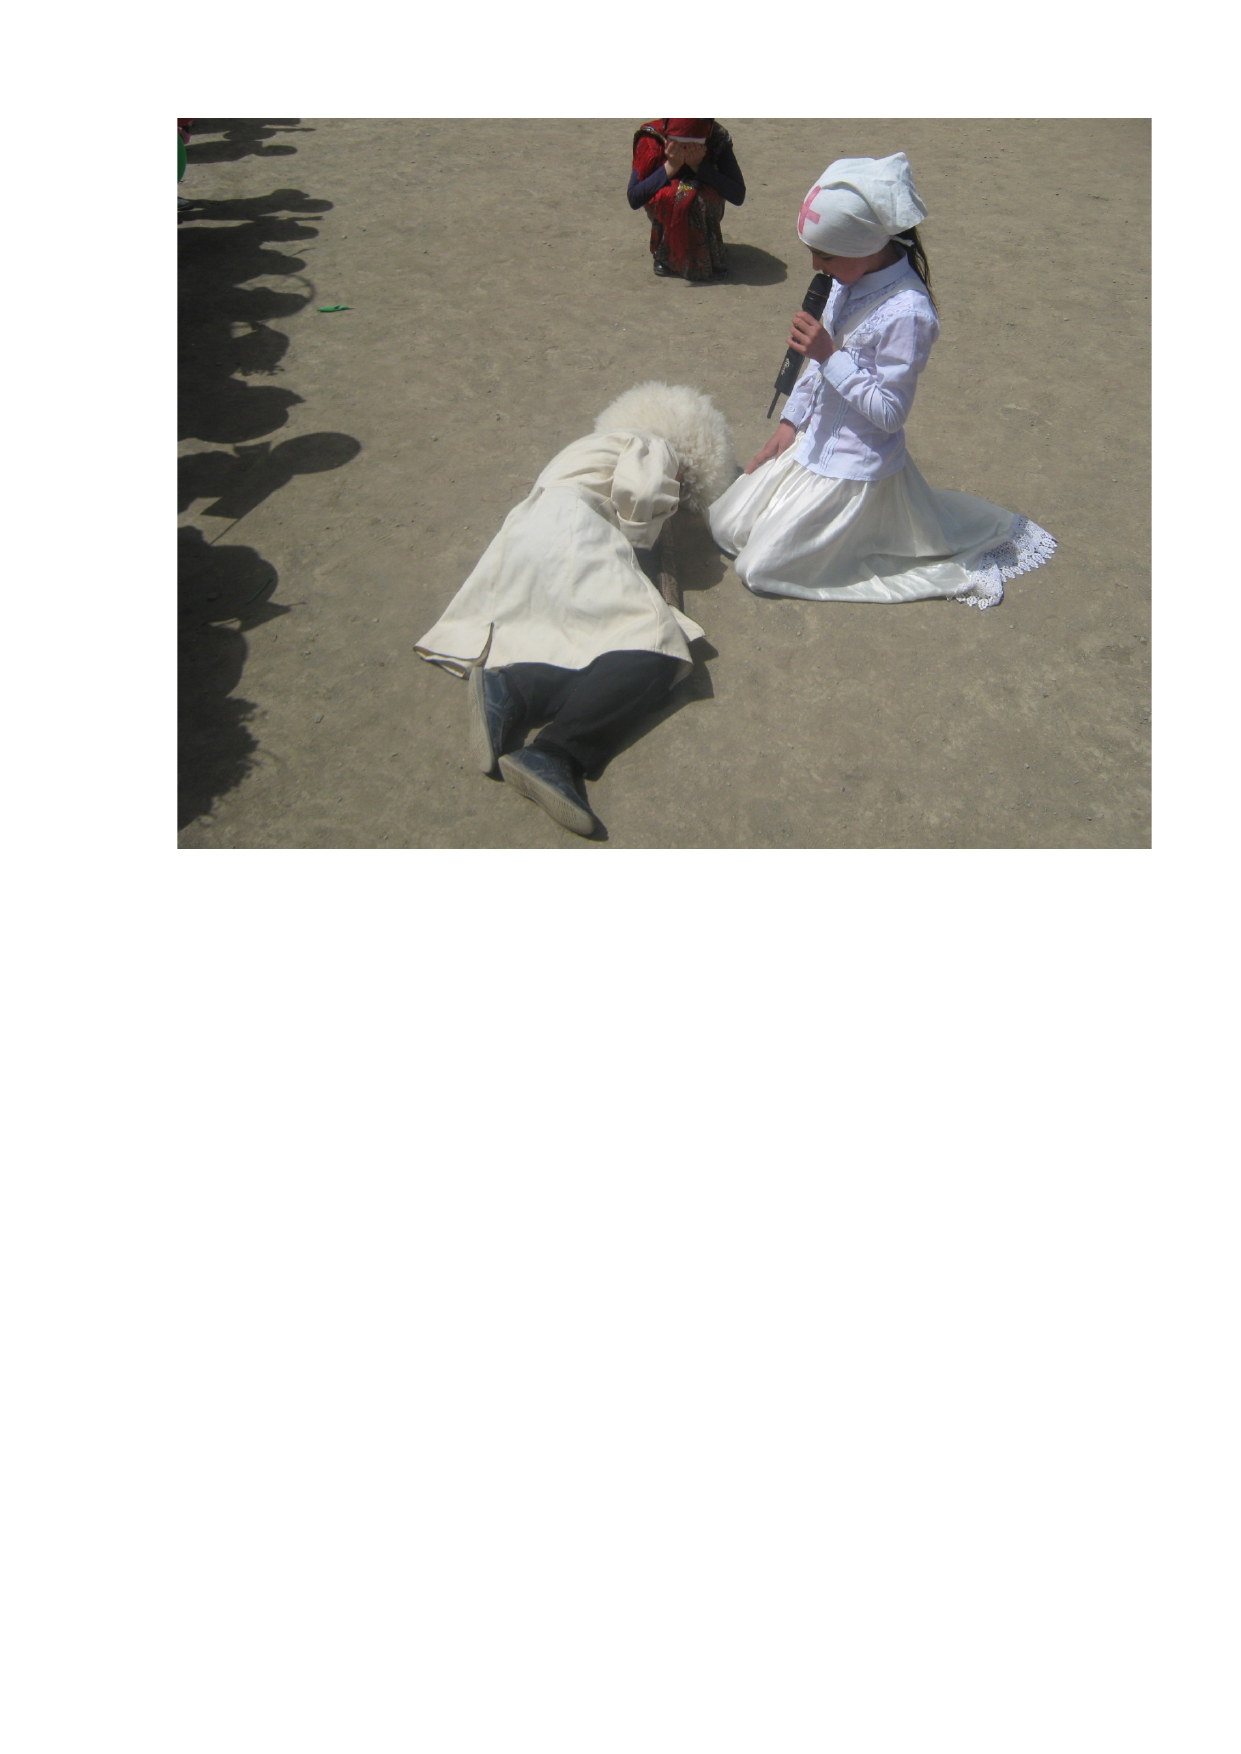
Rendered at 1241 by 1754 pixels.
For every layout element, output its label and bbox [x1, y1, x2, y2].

picture [177, 118, 1152, 849]
